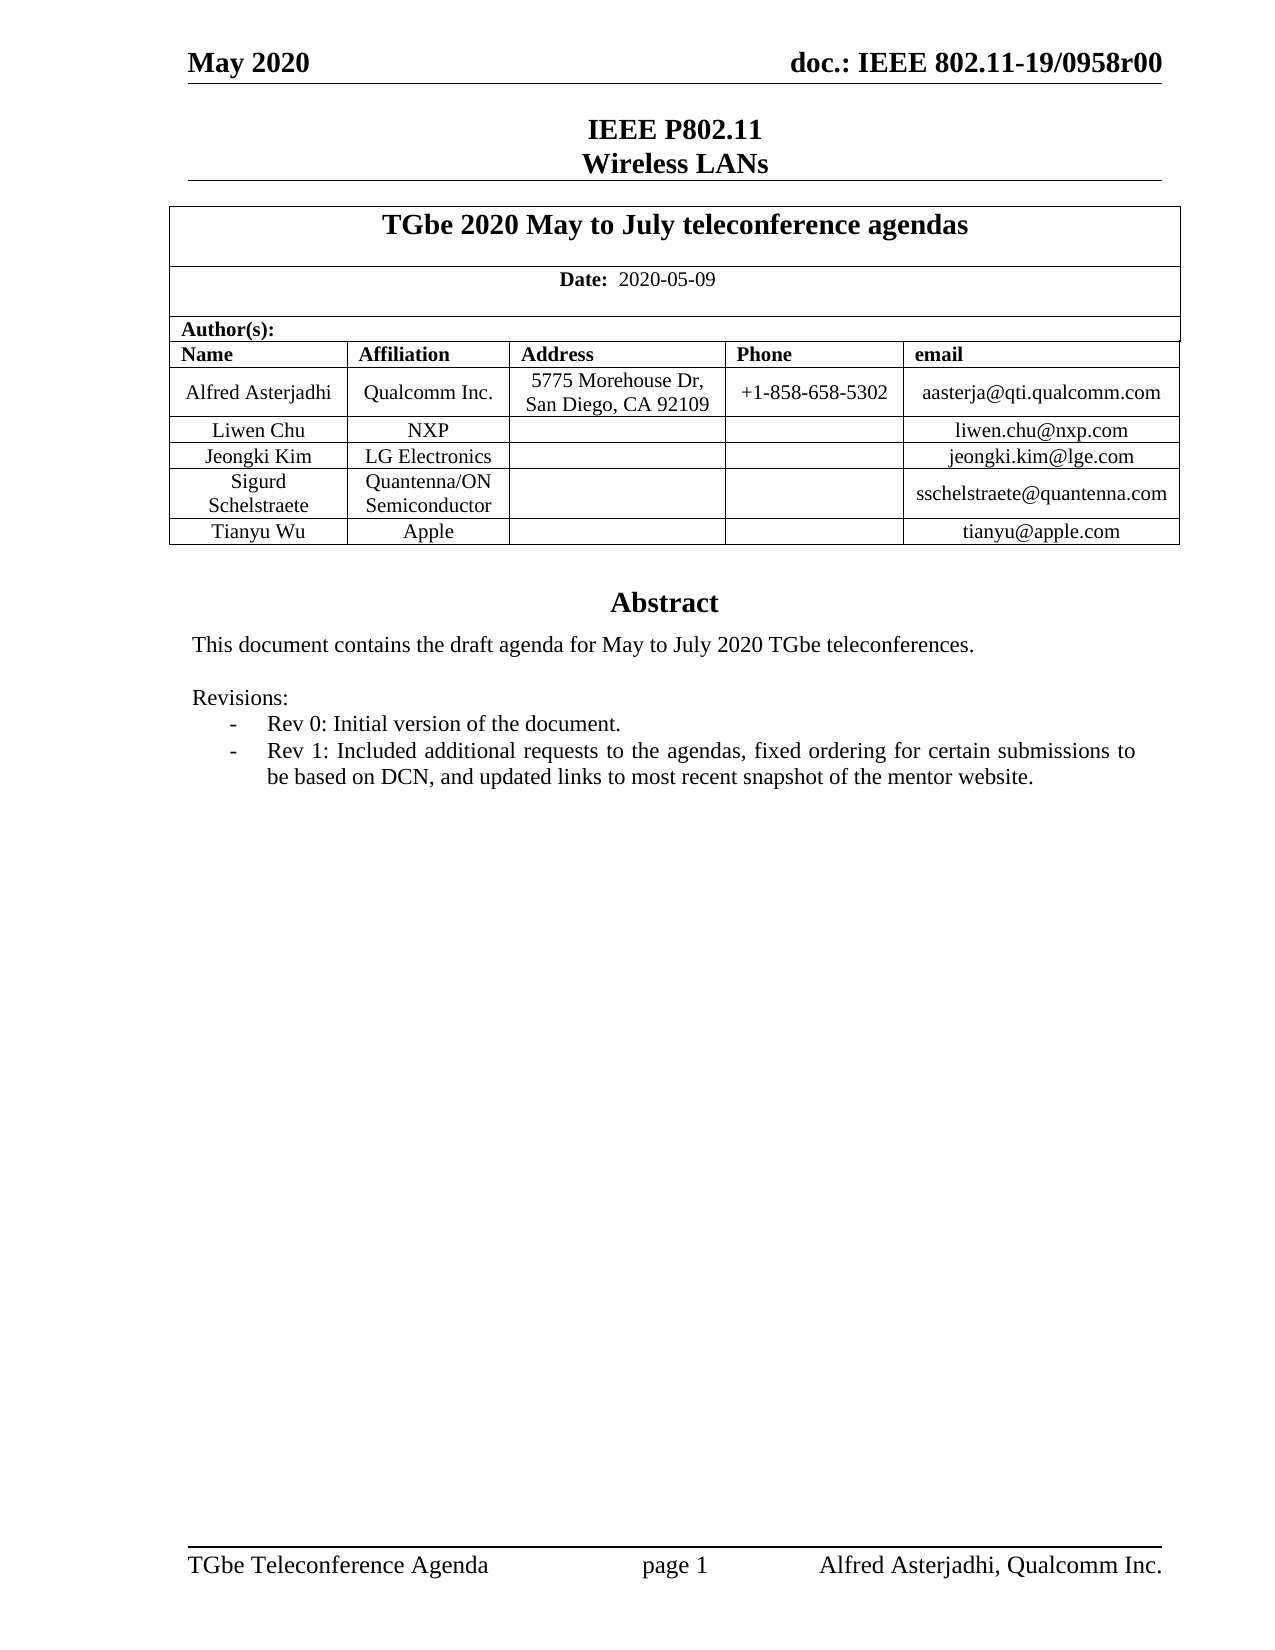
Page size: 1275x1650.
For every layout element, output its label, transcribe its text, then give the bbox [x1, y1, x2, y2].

table_cell NXP [348, 417, 509, 442]
table_cell Name [170, 342, 347, 367]
table_cell aasterja@qti.qualcomm.com [904, 368, 1179, 416]
table_cell jeongki.kim@lge.com [904, 443, 1179, 468]
table_cell Address [510, 342, 725, 367]
table_header TGbe 2020 May to July teleconference agendas [170, 207, 1180, 266]
table_cell sschelstraete@quantenna.com [904, 469, 1179, 517]
table_cell [726, 519, 903, 543]
table_cell [726, 417, 903, 442]
table_cell Qualcomm Inc. [348, 368, 509, 416]
table_cell [510, 469, 725, 517]
table_cell [510, 519, 725, 543]
table_cell liwen.chu@nxp.com [904, 417, 1179, 442]
table_cell Apple [348, 519, 509, 543]
table_cell Author(s): [170, 317, 1180, 341]
table_cell Alfred Asterjadhi [170, 368, 347, 416]
table_cell tianyu@apple.com [904, 519, 1179, 543]
table_cell +1-858-658-5302 [726, 368, 903, 416]
table_cell LG Electronics [348, 443, 509, 468]
table_cell Liwen Chu [170, 417, 347, 442]
table_cell [726, 443, 903, 468]
table_cell Sigurd Schelstraete [170, 469, 347, 517]
table_cell Date: 2020-05-09 [170, 267, 1180, 316]
table_cell Quantenna/ON Semiconductor [348, 469, 509, 517]
table_cell email [904, 342, 1179, 367]
table_cell Jeongki Kim [170, 443, 347, 468]
table_cell [510, 417, 725, 442]
text IEEE P802.11 Wireless LANs [187, 112, 1162, 181]
table_cell Tianyu Wu [170, 519, 347, 543]
table_cell Phone [726, 342, 903, 367]
table_cell [726, 469, 903, 517]
table_cell Affiliation [348, 342, 509, 367]
table_cell 5775 Morehouse Dr, San Diego, CA 92109 [510, 368, 725, 416]
table_cell [510, 443, 725, 468]
